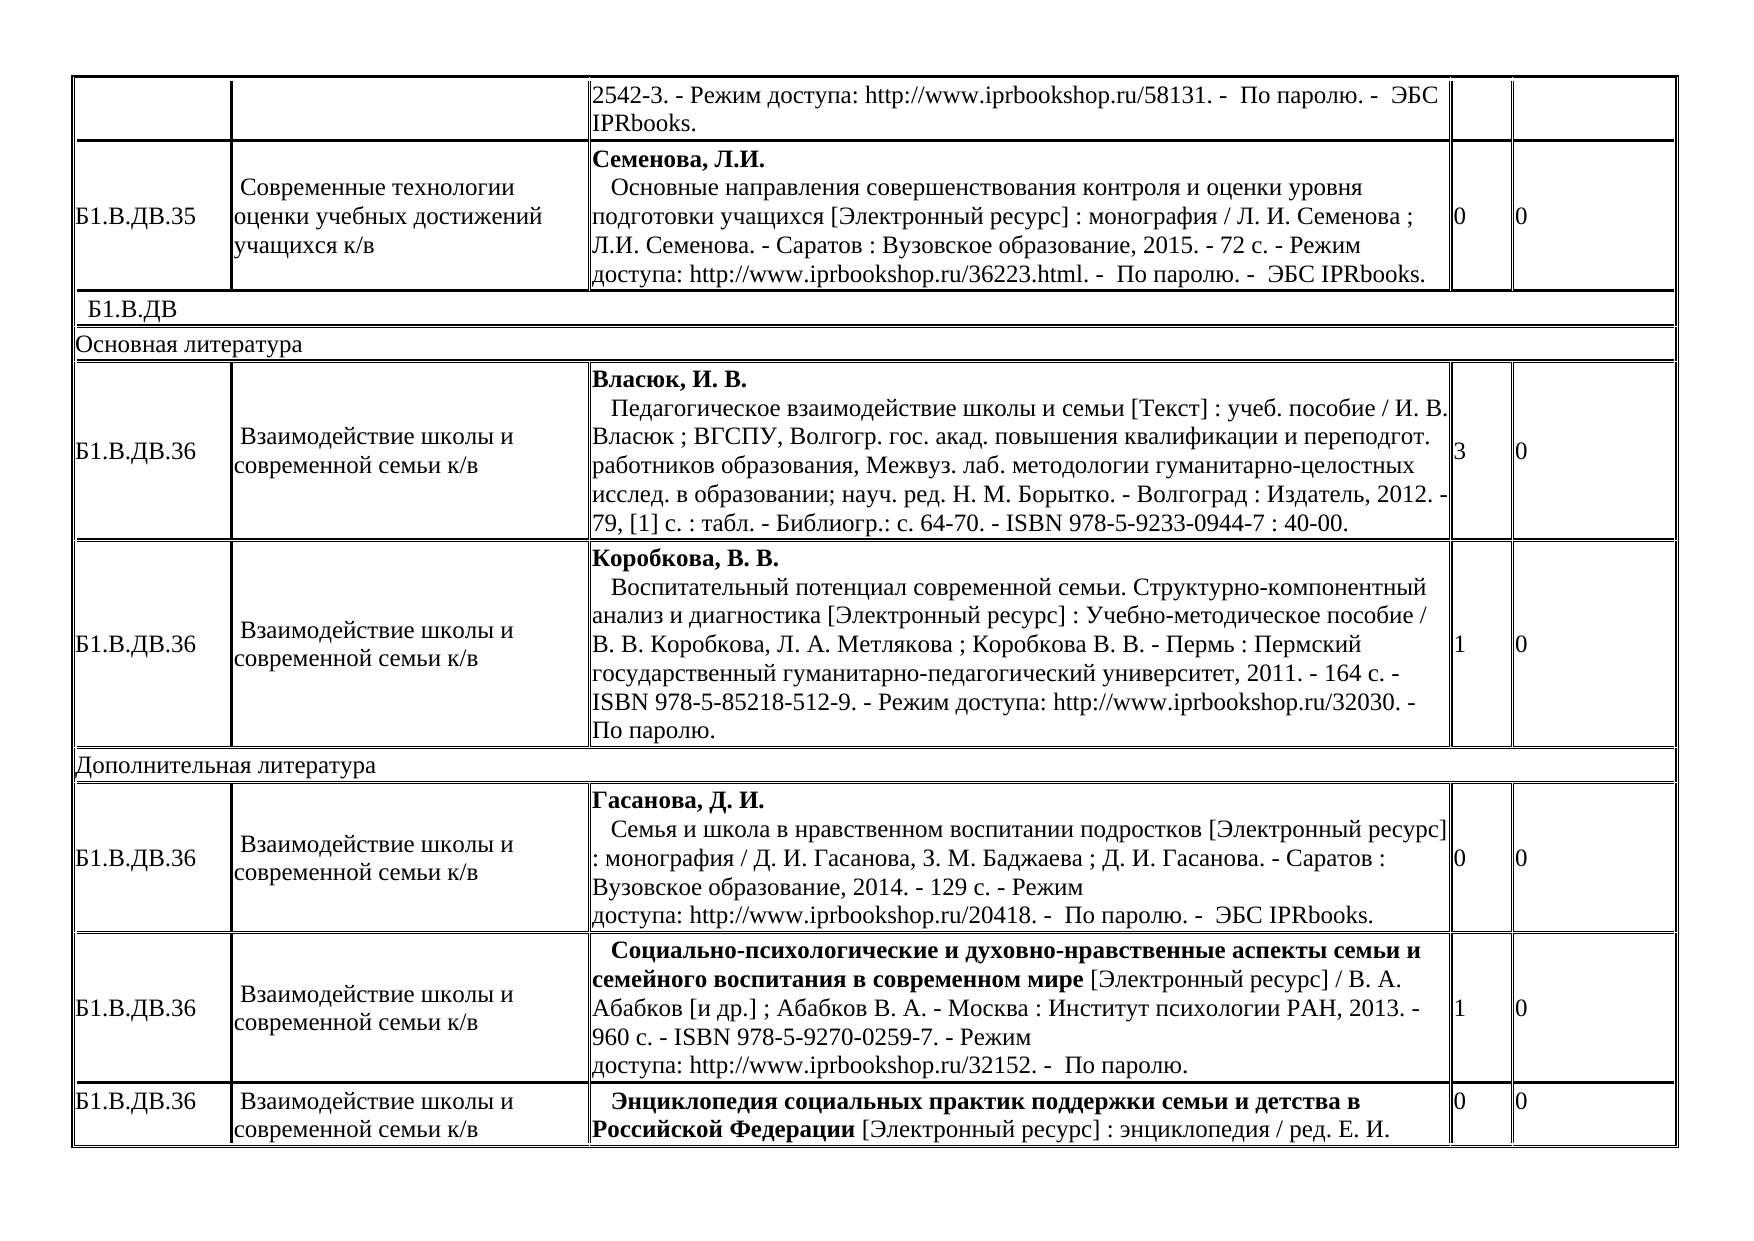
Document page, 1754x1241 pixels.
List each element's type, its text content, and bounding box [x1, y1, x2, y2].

table_cell Коробкова, В. В. Воспитательный потенциал современной семьи. Структурно-компонентный анализ и диагностика [Электронный ресурс] : Учебно-методическое пособие / В. В. Коробкова, Л. А. Метлякова ; Коробкова В. В. - Пермь : Пермский государственный гуманитарно-педагогический университет, 2011. - 164 с. - ISBN 978-5-85218-512-9. - Режим доступа: http://www.iprbookshop.ru/32030. - По паролю. [591, 542, 1449, 746]
table_cell 1 [1453, 542, 1511, 746]
table_cell Социально-психологические и духовно-нравственные аспекты семьи и семейного воспитания в современном мире [Электронный ресурс] / В. А. Абабков [и др.] ; Абабков В. А. - Москва : Институт психологии РАН, 2013. - 960 с. - ISBN 978-5-9270-0259-7. - Режим доступа: http://www.iprbookshop.ru/32152. - По паролю. [591, 934, 1449, 1081]
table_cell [590, 77, 1451, 139]
table_cell Современные технологии оценки учебных достижений учащихся к/в [233, 142, 588, 289]
table_cell Б1.В.ДВ.36 [75, 1081, 231, 1145]
table_cell 0 [1451, 78, 1512, 139]
table_cell 0 [1513, 1081, 1675, 1145]
table_cell 0 [1514, 359, 1676, 538]
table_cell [231, 78, 589, 139]
table_cell Основная литература [75, 324, 1676, 359]
table_cell Б1.В.ДВ.36 [75, 359, 230, 538]
table_cell Взаимодействие школы и современной семьи к/в [233, 934, 588, 1081]
table_cell 0 [1451, 1084, 1512, 1145]
table_cell 0 [1453, 784, 1511, 931]
table_cell Б1.В.ДВ.36 [73, 781, 231, 931]
table_cell Власюк, И. В. Педагогическое взаимодействие школы и семьи [Текст] : учеб. пособие / И. В. Власюк ; ВГСПУ, Волгогр. гос. акад. повышения квалификации и переподгот. работников образования, Межвуз. лаб. методологии гуманитарно-целостных исслед. в образовании; науч. ред. Н. М. Борытко. - Волгоград : Издатель, 2012. - 79, [1] с. : табл. - Библиогр.: с. 64-70. - ISBN 978-5-9233-0944-7 : 40-00. [591, 363, 1449, 538]
table_cell Дополнительная литература [73, 746, 1677, 781]
table_cell 0 [1514, 538, 1676, 746]
table_cell Б1.В.ДВ.36 [73, 931, 231, 1081]
table_cell 3 [1453, 363, 1511, 538]
table_cell Гасанова, Д. И. Семья и школа в нравственном воспитании подростков [Электронный ресурс] : монография / Д. И. Гасанова, З. М. Баджаева ; Д. И. Гасанова. - Саратов : Вузовское образование, 2014. - 129 с. - Режим доступа: http://www.iprbookshop.ru/20418. - По паролю. - ЭБС IPRbooks. [591, 784, 1449, 931]
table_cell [590, 1081, 1451, 1145]
table_cell 0 [1514, 139, 1675, 289]
table_cell Б1.В.ДВ [75, 289, 1675, 324]
table_cell 0 [1513, 931, 1677, 1081]
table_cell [231, 1084, 589, 1145]
table_cell Б1.В.ДВ.35 [75, 78, 231, 139]
table_cell 0 [1453, 142, 1511, 289]
table_cell 0 [1513, 78, 1675, 139]
table_cell 0 [1513, 781, 1677, 931]
table_cell 1 [1453, 934, 1511, 1081]
table_cell Б1.В.ДВ.35 [75, 139, 230, 289]
table_cell Семенова, Л.И. Основные направления совершенствования контроля и оценки уровня подготовки учащихся [Электронный ресурс] : монография / Л. И. Семенова ; Л.И. Семенова. - Саратов : Вузовское образование, 2015. - 72 c. - Режим доступа: http://www.iprbookshop.ru/36223.html. - По паролю. - ЭБС IPRbooks. [591, 142, 1449, 289]
table_cell Взаимодействие школы и современной семьи к/в [233, 363, 588, 538]
table_cell Взаимодействие школы и современной семьи к/в [233, 542, 588, 746]
table_cell Б1.В.ДВ.36 [75, 538, 230, 746]
table_cell Взаимодействие школы и современной семьи к/в [233, 784, 588, 931]
